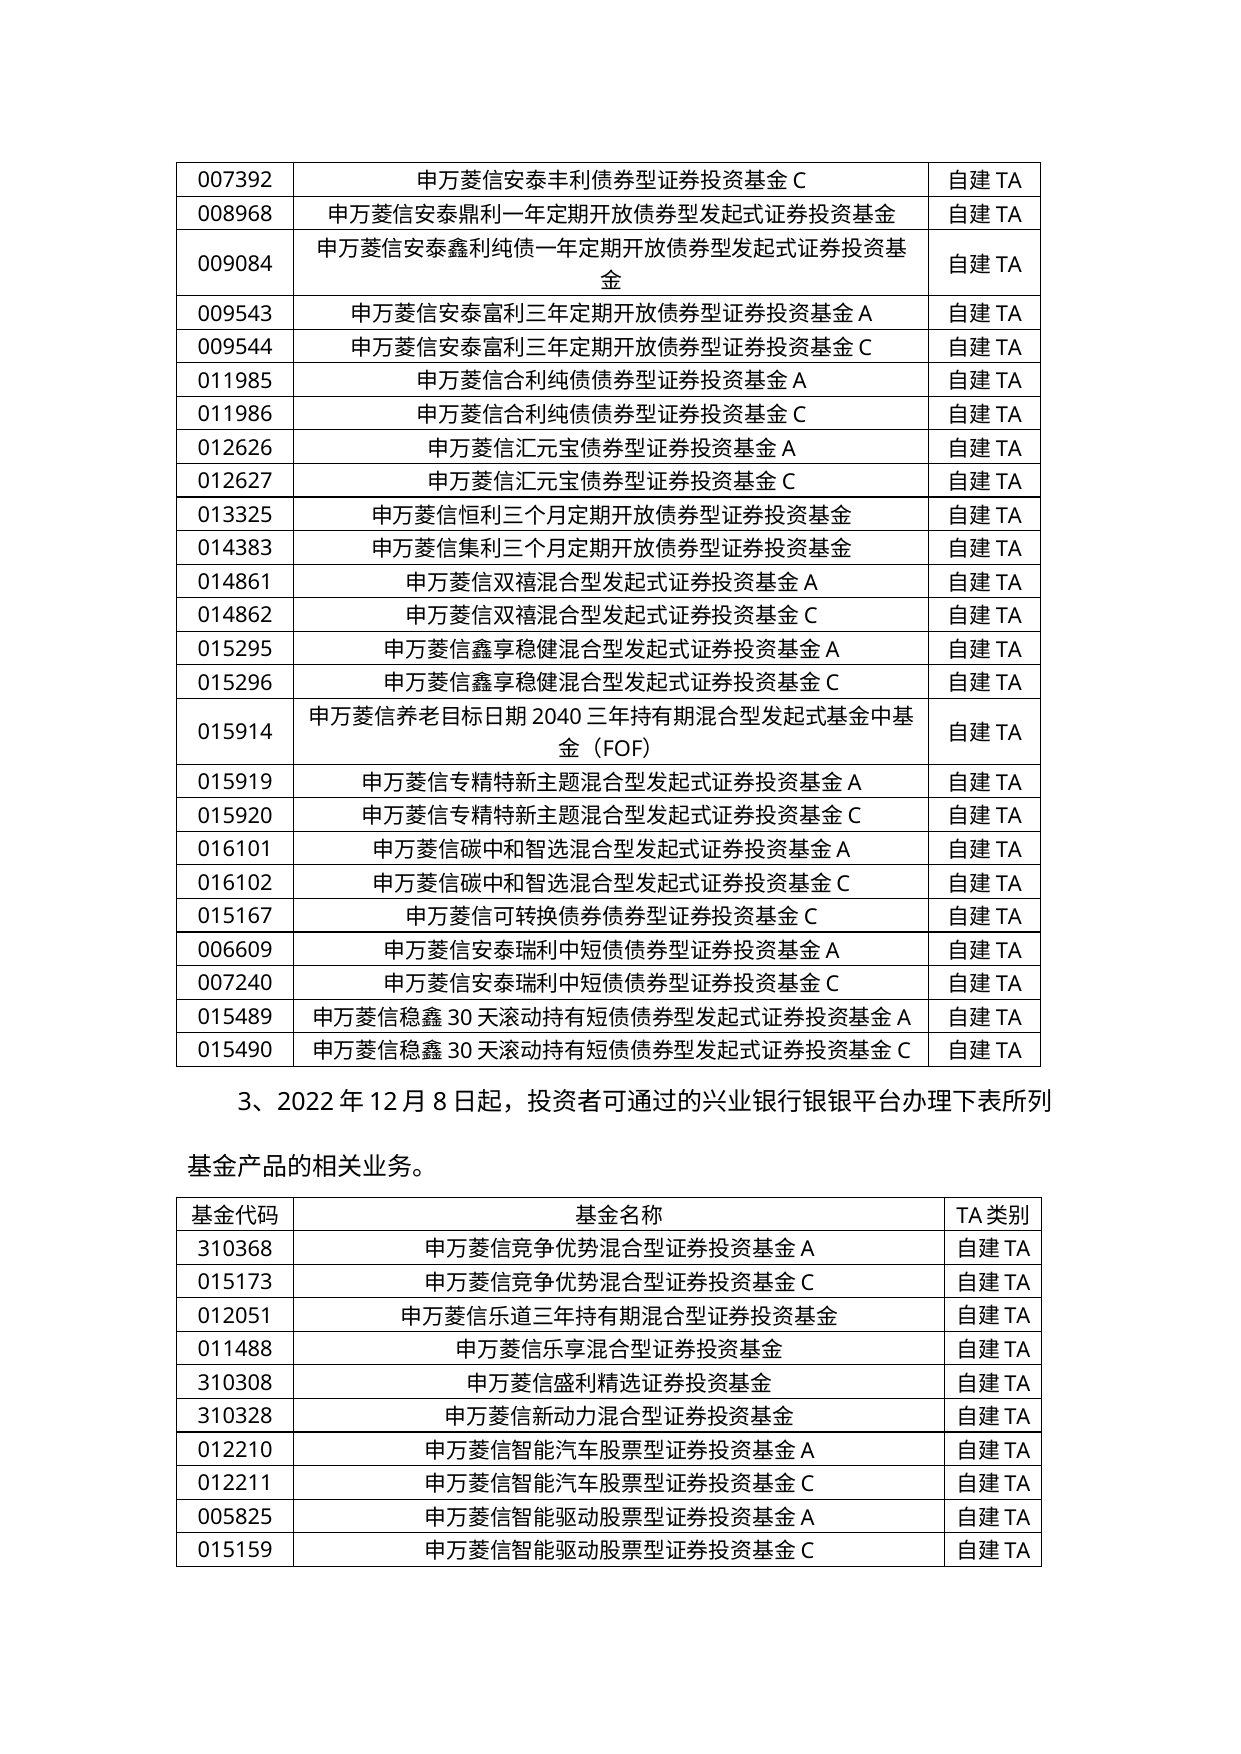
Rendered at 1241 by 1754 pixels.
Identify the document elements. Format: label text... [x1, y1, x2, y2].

table_cell 自建TA [929, 765, 1040, 797]
table_cell 015489 [177, 1000, 293, 1032]
table_cell 015490 [177, 1033, 293, 1066]
table_cell 申万菱信汇元宝债券型证券投资基金C [294, 464, 928, 496]
table_cell 申万菱信恒利三个月定期开放债券型证券投资基金 [294, 498, 928, 530]
table_cell 009084 [177, 230, 293, 295]
table_cell 012210 [177, 1433, 293, 1465]
table_cell 申万菱信可转换债券债券型证券投资基金C [294, 899, 928, 931]
table_cell 自建TA [945, 1500, 1041, 1532]
table_cell 自建TA [929, 565, 1040, 597]
table_cell 自建TA [929, 397, 1040, 429]
table_cell 自建TA [945, 1231, 1041, 1264]
table_cell 申万菱信合利纯债债券型证券投资基金C [294, 397, 928, 429]
table_cell 申万菱信乐享混合型证券投资基金 [294, 1332, 944, 1364]
table_cell 自建TA [929, 665, 1040, 698]
table_cell 申万菱信碳中和智选混合型发起式证券投资基金C [294, 865, 928, 898]
table_cell 自建TA [929, 1000, 1040, 1032]
table_cell 自建TA [929, 531, 1040, 563]
table_cell 自建TA [929, 966, 1040, 998]
table_cell 008968 [177, 197, 293, 229]
table_cell 申万菱信安泰鼎利一年定期开放债券型发起式证券投资基金 [294, 197, 928, 229]
table_cell 016101 [177, 832, 293, 864]
table_cell 015920 [177, 798, 293, 831]
table_cell 自建TA [945, 1265, 1041, 1297]
table_cell 015295 [177, 632, 293, 664]
table_cell 申万菱信安泰丰利债券型证券投资基金C [294, 163, 928, 196]
table_cell 申万菱信智能驱动股票型证券投资基金C [294, 1533, 944, 1566]
table_cell 自建TA [929, 296, 1040, 329]
table_cell 申万菱信新动力混合型证券投资基金 [294, 1399, 944, 1431]
table_cell 014383 [177, 531, 293, 563]
table_cell 自建TA [945, 1399, 1041, 1431]
table_cell 015167 [177, 899, 293, 931]
table_cell 014862 [177, 598, 293, 631]
table_cell 申万菱信乐道三年持有期混合型证券投资基金 [294, 1298, 944, 1331]
table_cell 016102 [177, 865, 293, 898]
table_cell 014861 [177, 565, 293, 597]
table_cell 自建TA [929, 598, 1040, 631]
table_cell 009543 [177, 296, 293, 329]
table_cell 自建TA [945, 1433, 1041, 1465]
table_cell 310368 [177, 1231, 293, 1264]
table_cell 申万菱信安泰瑞利中短债债券型证券投资基金A [294, 933, 928, 965]
text 3、2022年12月8日起，投资者可通过的兴业银行银银平台办理下表所列基金产品的相关业务。 [187, 1067, 1053, 1197]
table_header TA类别 [945, 1198, 1041, 1230]
table_cell 申万菱信合利纯债债券型证券投资基金A [294, 363, 928, 396]
table_cell 自建TA [929, 699, 1040, 764]
table_cell 310328 [177, 1399, 293, 1431]
table_cell 007392 [177, 163, 293, 196]
table_cell 申万菱信智能汽车股票型证券投资基金A [294, 1433, 944, 1465]
table_cell 申万菱信安泰鑫利纯债一年定期开放债券型发起式证券投资基金 [294, 230, 928, 295]
table_cell 013325 [177, 498, 293, 530]
table_cell 011986 [177, 397, 293, 429]
table_cell 申万菱信双禧混合型发起式证券投资基金C [294, 598, 928, 631]
table_cell 申万菱信专精特新主题混合型发起式证券投资基金C [294, 798, 928, 831]
table_cell 自建TA [929, 798, 1040, 831]
table_cell 015296 [177, 665, 293, 698]
table_cell 自建TA [945, 1332, 1041, 1364]
table_cell 申万菱信鑫享稳健混合型发起式证券投资基金C [294, 665, 928, 698]
table_cell 007240 [177, 966, 293, 998]
table_cell 自建TA [945, 1466, 1041, 1498]
table_cell 自建TA [929, 163, 1040, 196]
table_cell 009544 [177, 330, 293, 362]
table_cell 自建TA [929, 430, 1040, 463]
table_cell 自建TA [929, 899, 1040, 931]
table_cell 011488 [177, 1332, 293, 1364]
table_cell 申万菱信竞争优势混合型证券投资基金C [294, 1265, 944, 1297]
table_cell 申万菱信双禧混合型发起式证券投资基金A [294, 565, 928, 597]
table_cell 申万菱信鑫享稳健混合型发起式证券投资基金A [294, 632, 928, 664]
table_cell 011985 [177, 363, 293, 396]
table_cell 申万菱信稳鑫30天滚动持有短债债券型发起式证券投资基金A [294, 1000, 928, 1032]
table_cell 申万菱信智能驱动股票型证券投资基金A [294, 1500, 944, 1532]
table_cell 自建TA [929, 197, 1040, 229]
table_cell 申万菱信稳鑫30天滚动持有短债债券型发起式证券投资基金C [294, 1033, 928, 1066]
table_cell 自建TA [929, 933, 1040, 965]
table_cell 申万菱信安泰瑞利中短债债券型证券投资基金C [294, 966, 928, 998]
table_cell 015159 [177, 1533, 293, 1566]
table_cell 自建TA [929, 832, 1040, 864]
table_cell 自建TA [929, 464, 1040, 496]
table_cell 申万菱信盛利精选证券投资基金 [294, 1365, 944, 1398]
table_cell 自建TA [929, 330, 1040, 362]
table_cell 申万菱信智能汽车股票型证券投资基金C [294, 1466, 944, 1498]
table_cell 012627 [177, 464, 293, 496]
table_cell 自建TA [945, 1533, 1041, 1566]
table_cell 申万菱信安泰富利三年定期开放债券型证券投资基金A [294, 296, 928, 329]
table_cell 015173 [177, 1265, 293, 1297]
table_cell 自建TA [929, 1033, 1040, 1066]
table_cell 自建TA [929, 865, 1040, 898]
table_cell 自建TA [929, 363, 1040, 396]
table_cell 自建TA [945, 1365, 1041, 1398]
table_cell 申万菱信集利三个月定期开放债券型证券投资基金 [294, 531, 928, 563]
table_cell 012051 [177, 1298, 293, 1331]
table_cell 申万菱信安泰富利三年定期开放债券型证券投资基金C [294, 330, 928, 362]
table_cell 自建TA [929, 498, 1040, 530]
table_cell 申万菱信碳中和智选混合型发起式证券投资基金A [294, 832, 928, 864]
table_cell 自建TA [929, 230, 1040, 295]
table_cell 申万菱信养老目标日期2040三年持有期混合型发起式基金中基金（FOF） [294, 699, 928, 764]
table_cell 005825 [177, 1500, 293, 1532]
table_cell 自建TA [929, 632, 1040, 664]
table_header 基金名称 [294, 1198, 944, 1230]
table_cell 申万菱信竞争优势混合型证券投资基金A [294, 1231, 944, 1264]
table_cell 012211 [177, 1466, 293, 1498]
table_cell 申万菱信专精特新主题混合型发起式证券投资基金A [294, 765, 928, 797]
table_cell 006609 [177, 933, 293, 965]
table_cell 310308 [177, 1365, 293, 1398]
table_cell 自建TA [945, 1298, 1041, 1331]
table_header 基金代码 [177, 1198, 293, 1230]
table_cell 015919 [177, 765, 293, 797]
table_cell 012626 [177, 430, 293, 463]
table_cell 015914 [177, 699, 293, 764]
table_cell 申万菱信汇元宝债券型证券投资基金A [294, 430, 928, 463]
